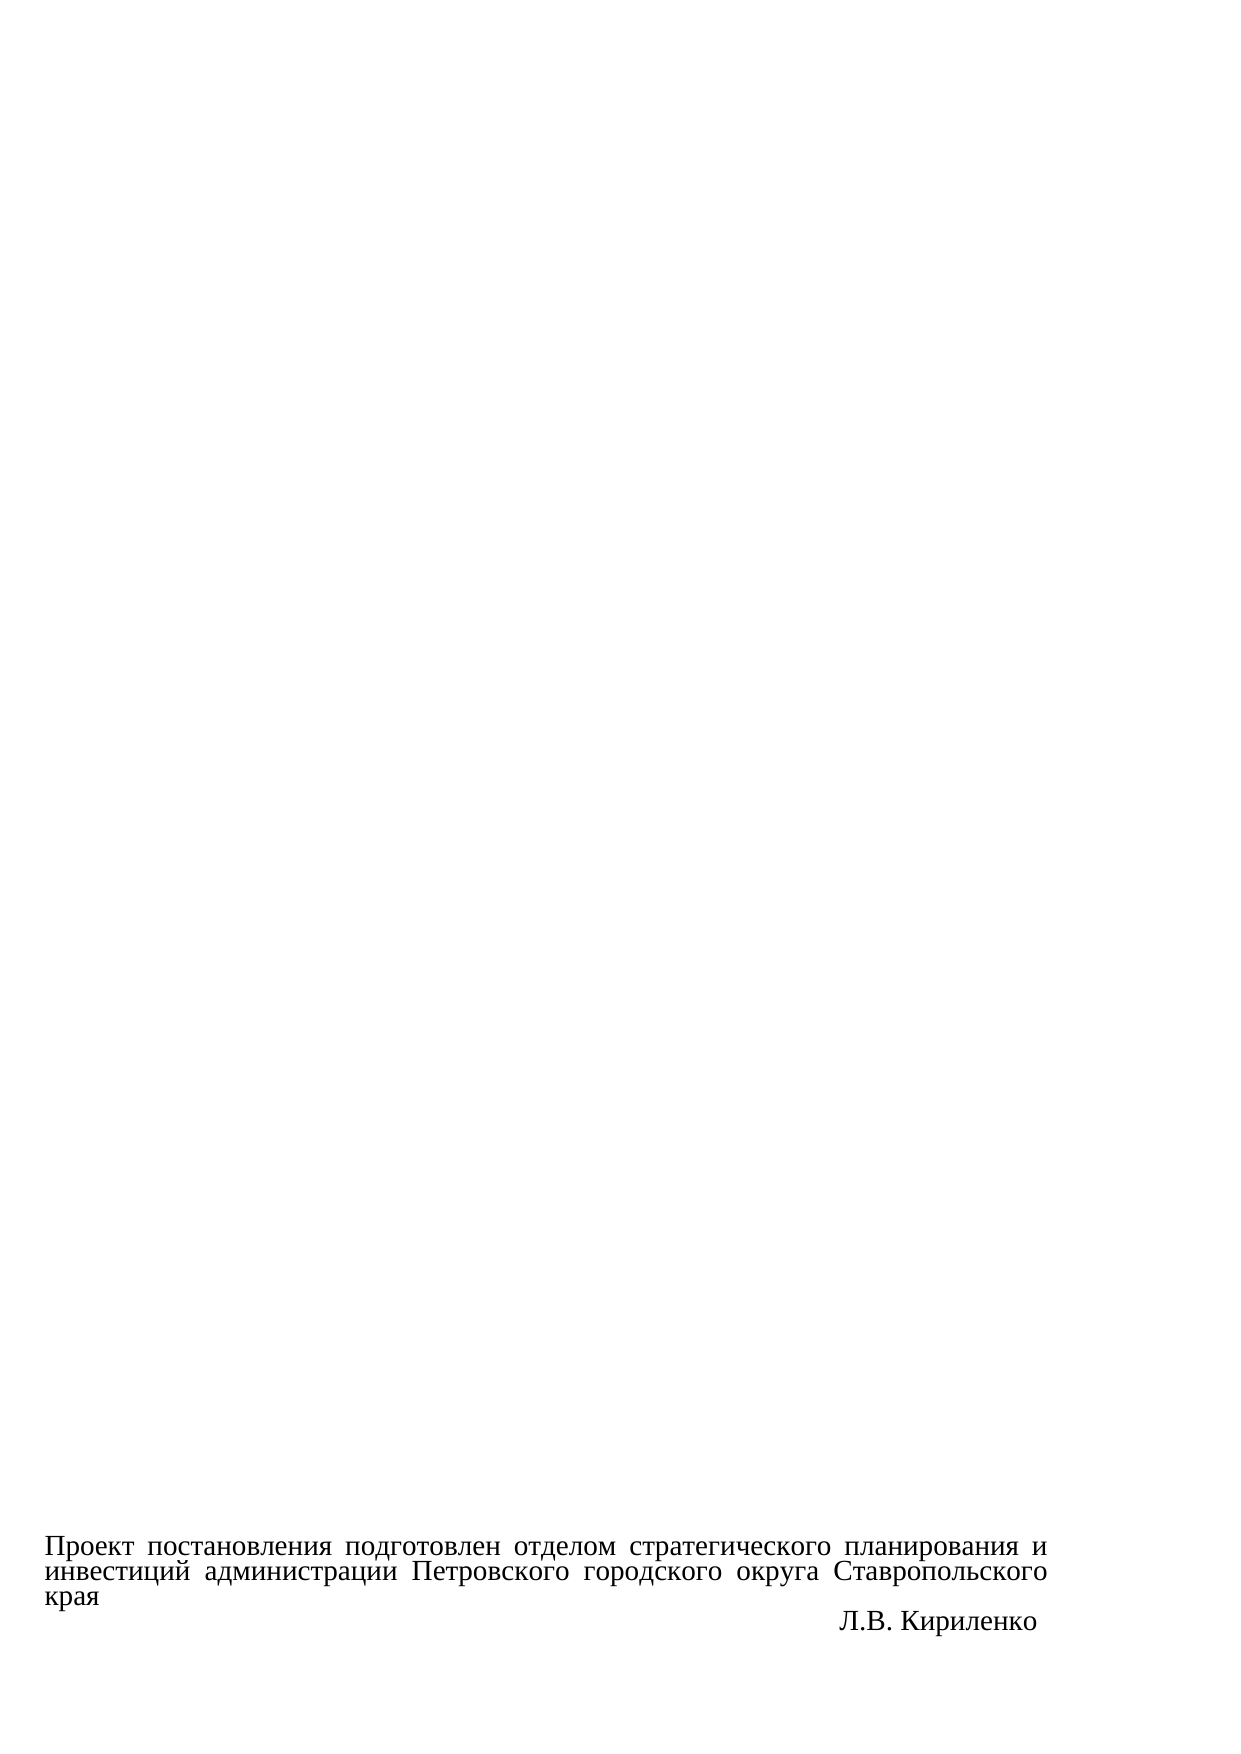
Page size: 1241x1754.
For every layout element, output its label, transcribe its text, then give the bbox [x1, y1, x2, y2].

text Л.В. Кириленко [44, 1610, 1048, 1635]
text Проект постановления подготовлен отделом стратегического планирования и инвестиций администрации Петровского городского округа Ставропольского края [44, 1536, 1048, 1610]
